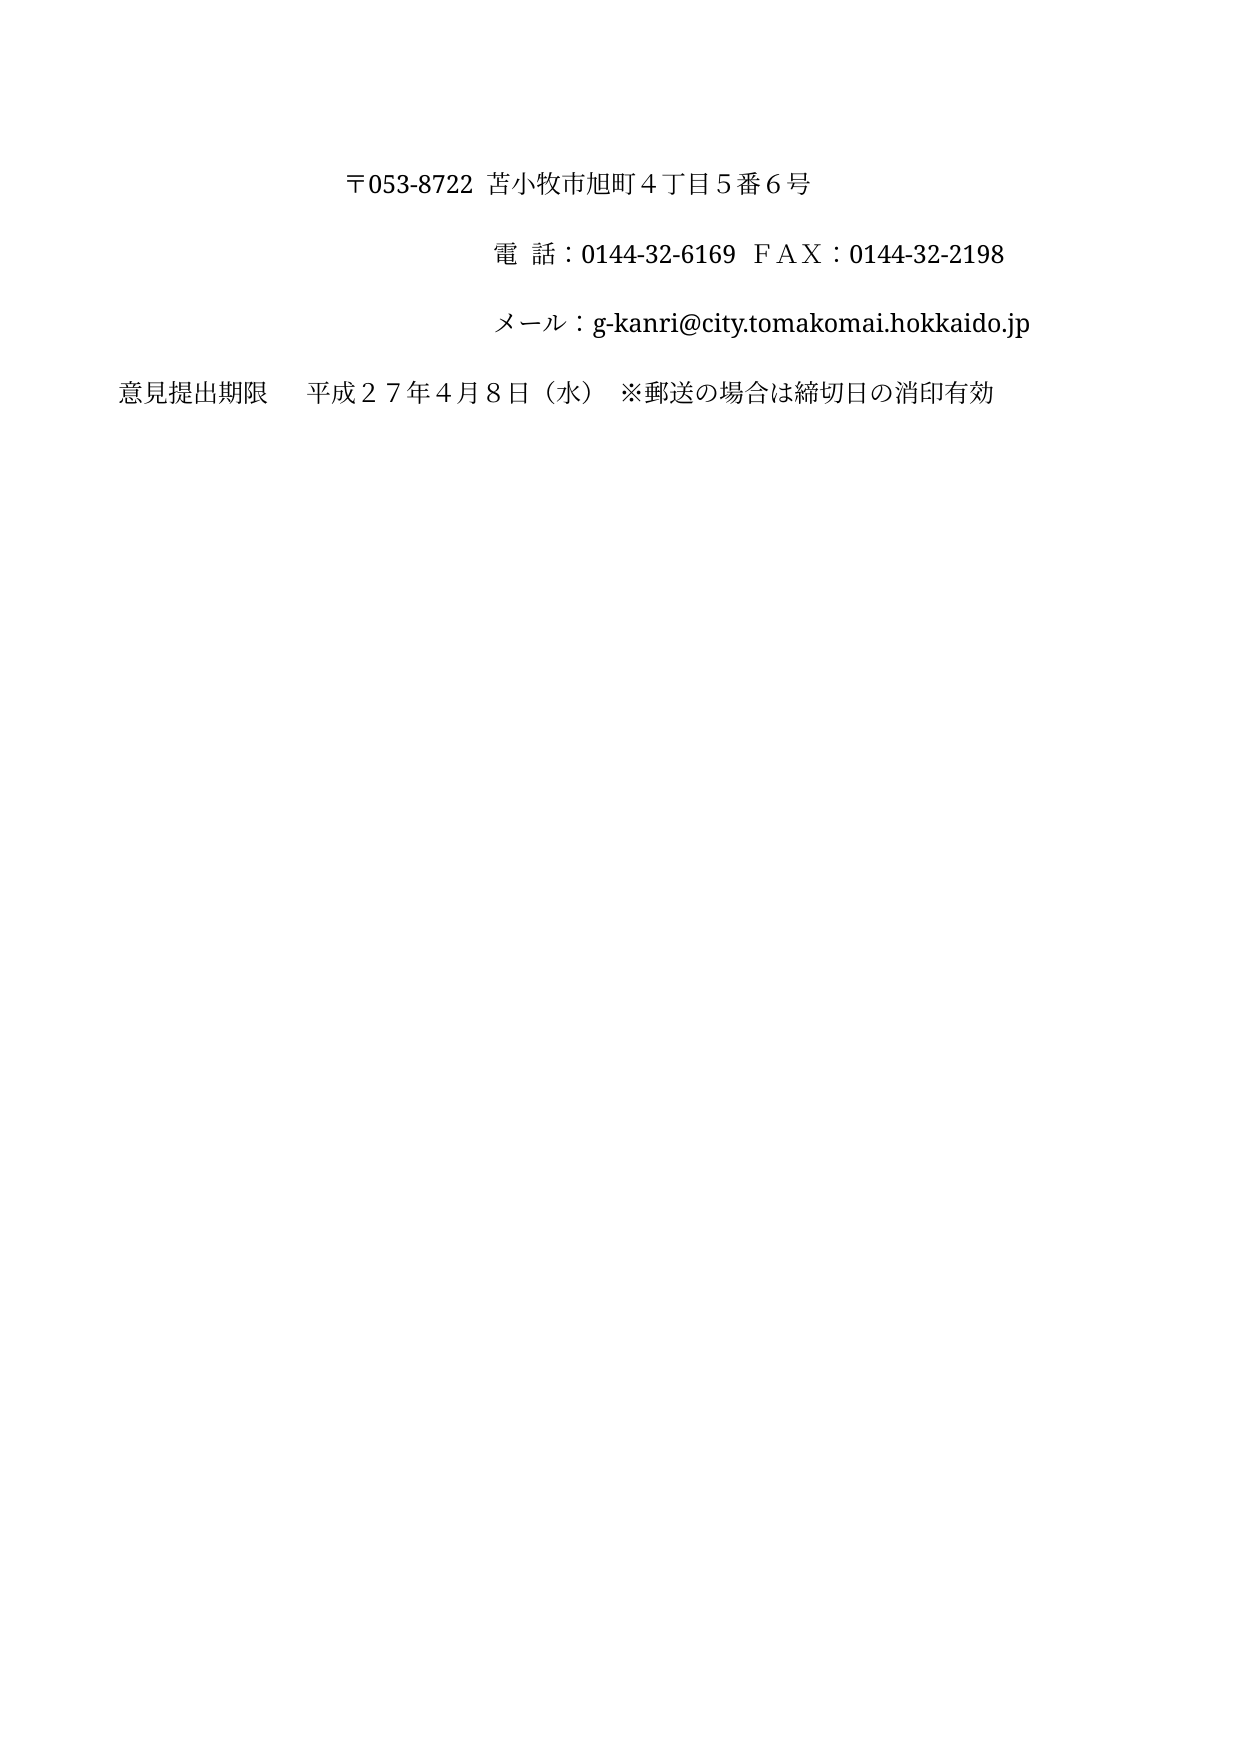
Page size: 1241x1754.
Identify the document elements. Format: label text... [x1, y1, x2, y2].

text 意見提出期限 平成２７年４月８日（水） ※郵送の場合は締切日の消印有効 [118, 357, 1122, 426]
text 〒053-8722 苫小牧市旭町４丁目５番６号 [343, 148, 1122, 218]
text メール：g-kanri@city.tomakomai.hokkaido.jp [493, 287, 1122, 357]
text 電 話：0144-32-6169 ＦＡＸ：0144-32-2198 [493, 218, 1122, 287]
